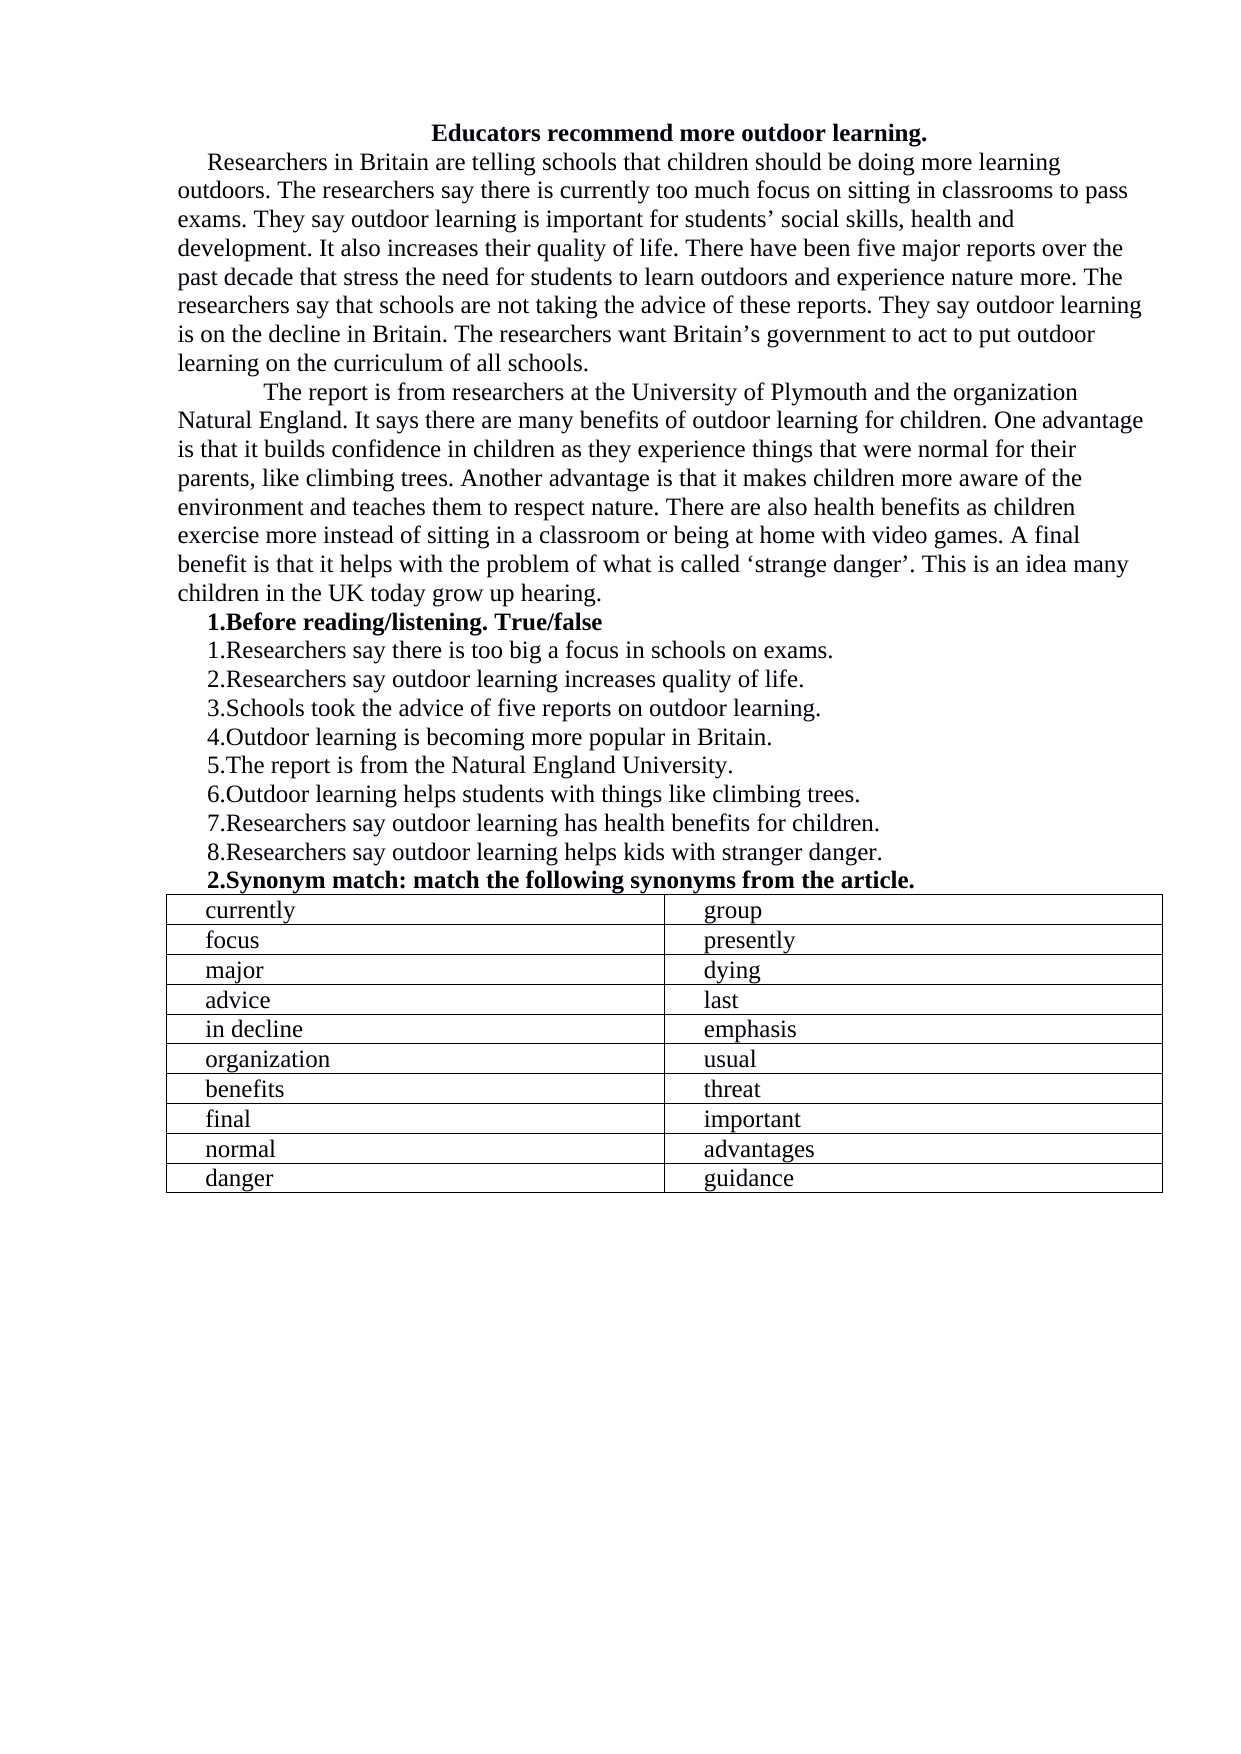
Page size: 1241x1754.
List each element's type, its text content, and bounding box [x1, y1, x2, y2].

list 3.Schools took the advice of five reports on outdoor learning. [177, 693, 1152, 722]
table_cell emphasis [665, 1015, 1162, 1043]
table_cell important [665, 1104, 1162, 1133]
list 2.Synonym match: match the following synonyms from the article. [177, 866, 1152, 894]
list 1.Researchers say there is too big a focus in schools on exams. [177, 636, 1152, 664]
list 2.Researchers say outdoor learning increases quality of life. [177, 664, 1152, 693]
table_cell focus [167, 925, 664, 954]
table_cell major [167, 955, 664, 984]
list Educators recommend more outdoor learning. [177, 118, 1152, 147]
list The report is from researchers at the University of Plymouth and the organization Natural England. It says there are many benefits of outdoor learning for children. One advantage is that it builds confidence in children as they experience things that were normal for their parents, like climbing trees. Another advantage is that it makes children more aware of the environment and teaches them to respect nature. There are also health benefits as children exercise more instead of sitting in a classroom or being at home with video games. A final benefit is that it helps with the problem of what is called ‘strange danger’. This is an idea many children in the UK today grow up hearing. [177, 377, 1152, 607]
list 4.Outdoor learning is becoming more popular in Britain. [177, 722, 1152, 751]
table_cell advantages [665, 1134, 1162, 1162]
list 1.Before reading/listening. True/false [177, 607, 1152, 636]
table_cell danger [167, 1164, 664, 1192]
list Researchers in Britain are telling schools that children should be doing more learning outdoors. The researchers say there is currently too much focus on sitting in classrooms to pass exams. They say outdoor learning is important for students’ social skills, health and development. It also increases their quality of life. There have been five major reports over the past decade that stress the need for students to learn outdoors and experience nature more. The researchers say that schools are not taking the advice of these reports. They say outdoor learning is on the decline in Britain. The researchers want Britain’s government to act to put outdoor learning on the curriculum of all schools. [177, 147, 1152, 377]
table_header currently [167, 895, 664, 924]
list 6.Outdoor learning helps students with things like climbing trees. [177, 779, 1152, 808]
table_cell presently [665, 925, 1162, 954]
table_cell usual [665, 1044, 1162, 1073]
table_header group [665, 895, 1162, 924]
table_cell threat [665, 1074, 1162, 1103]
list 8.Researchers say outdoor learning helps kids with stranger danger. [177, 837, 1152, 866]
table_cell last [665, 985, 1162, 1013]
table_cell final [167, 1104, 664, 1133]
table_cell advice [167, 985, 664, 1013]
table_cell normal [167, 1134, 664, 1162]
table_cell organization [167, 1044, 664, 1073]
table_cell benefits [167, 1074, 664, 1103]
list 7.Researchers say outdoor learning has health benefits for children. [177, 808, 1152, 837]
table_cell guidance [665, 1164, 1162, 1192]
table_cell dying [665, 955, 1162, 984]
table_cell in decline [167, 1015, 664, 1043]
list 5.The report is from the Natural England University. [177, 751, 1152, 779]
